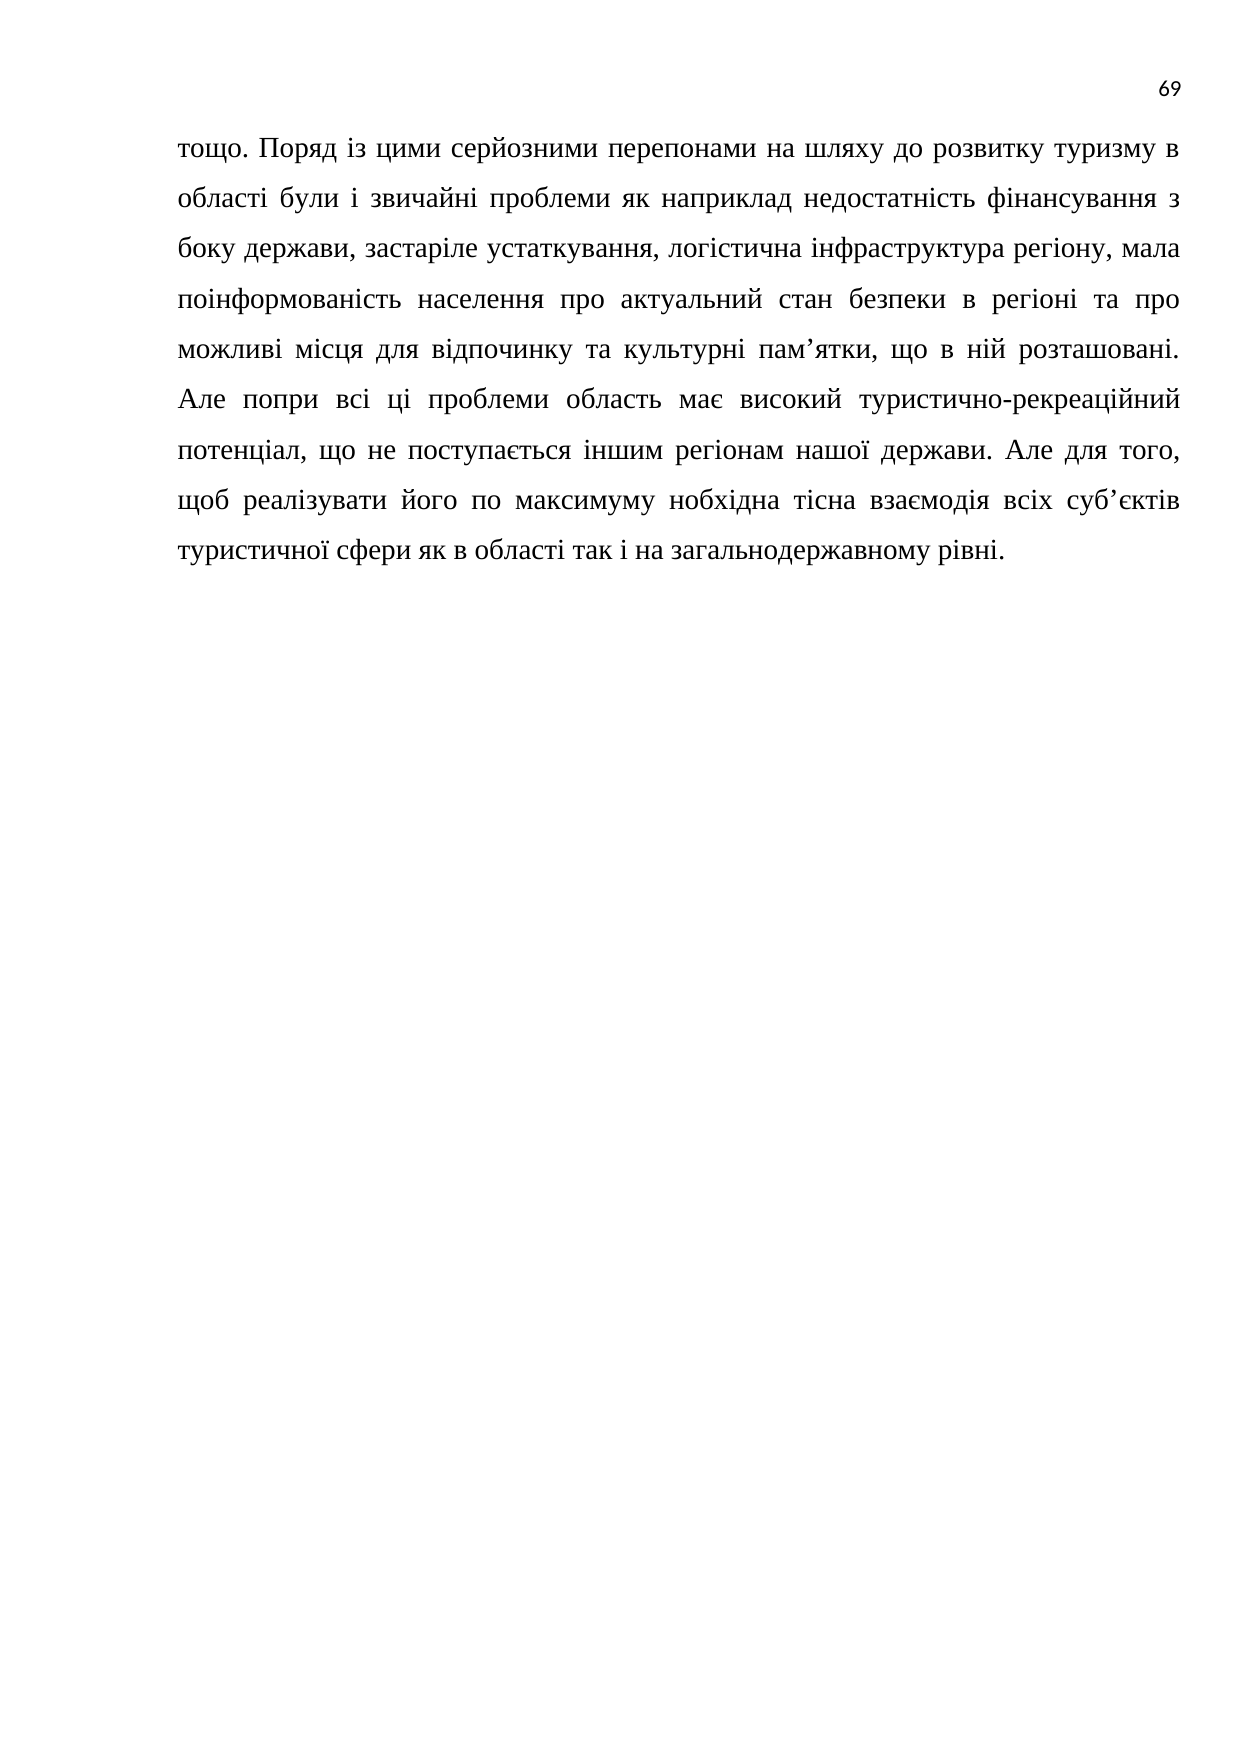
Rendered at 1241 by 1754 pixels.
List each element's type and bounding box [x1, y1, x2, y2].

text [177, 130, 1181, 566]
